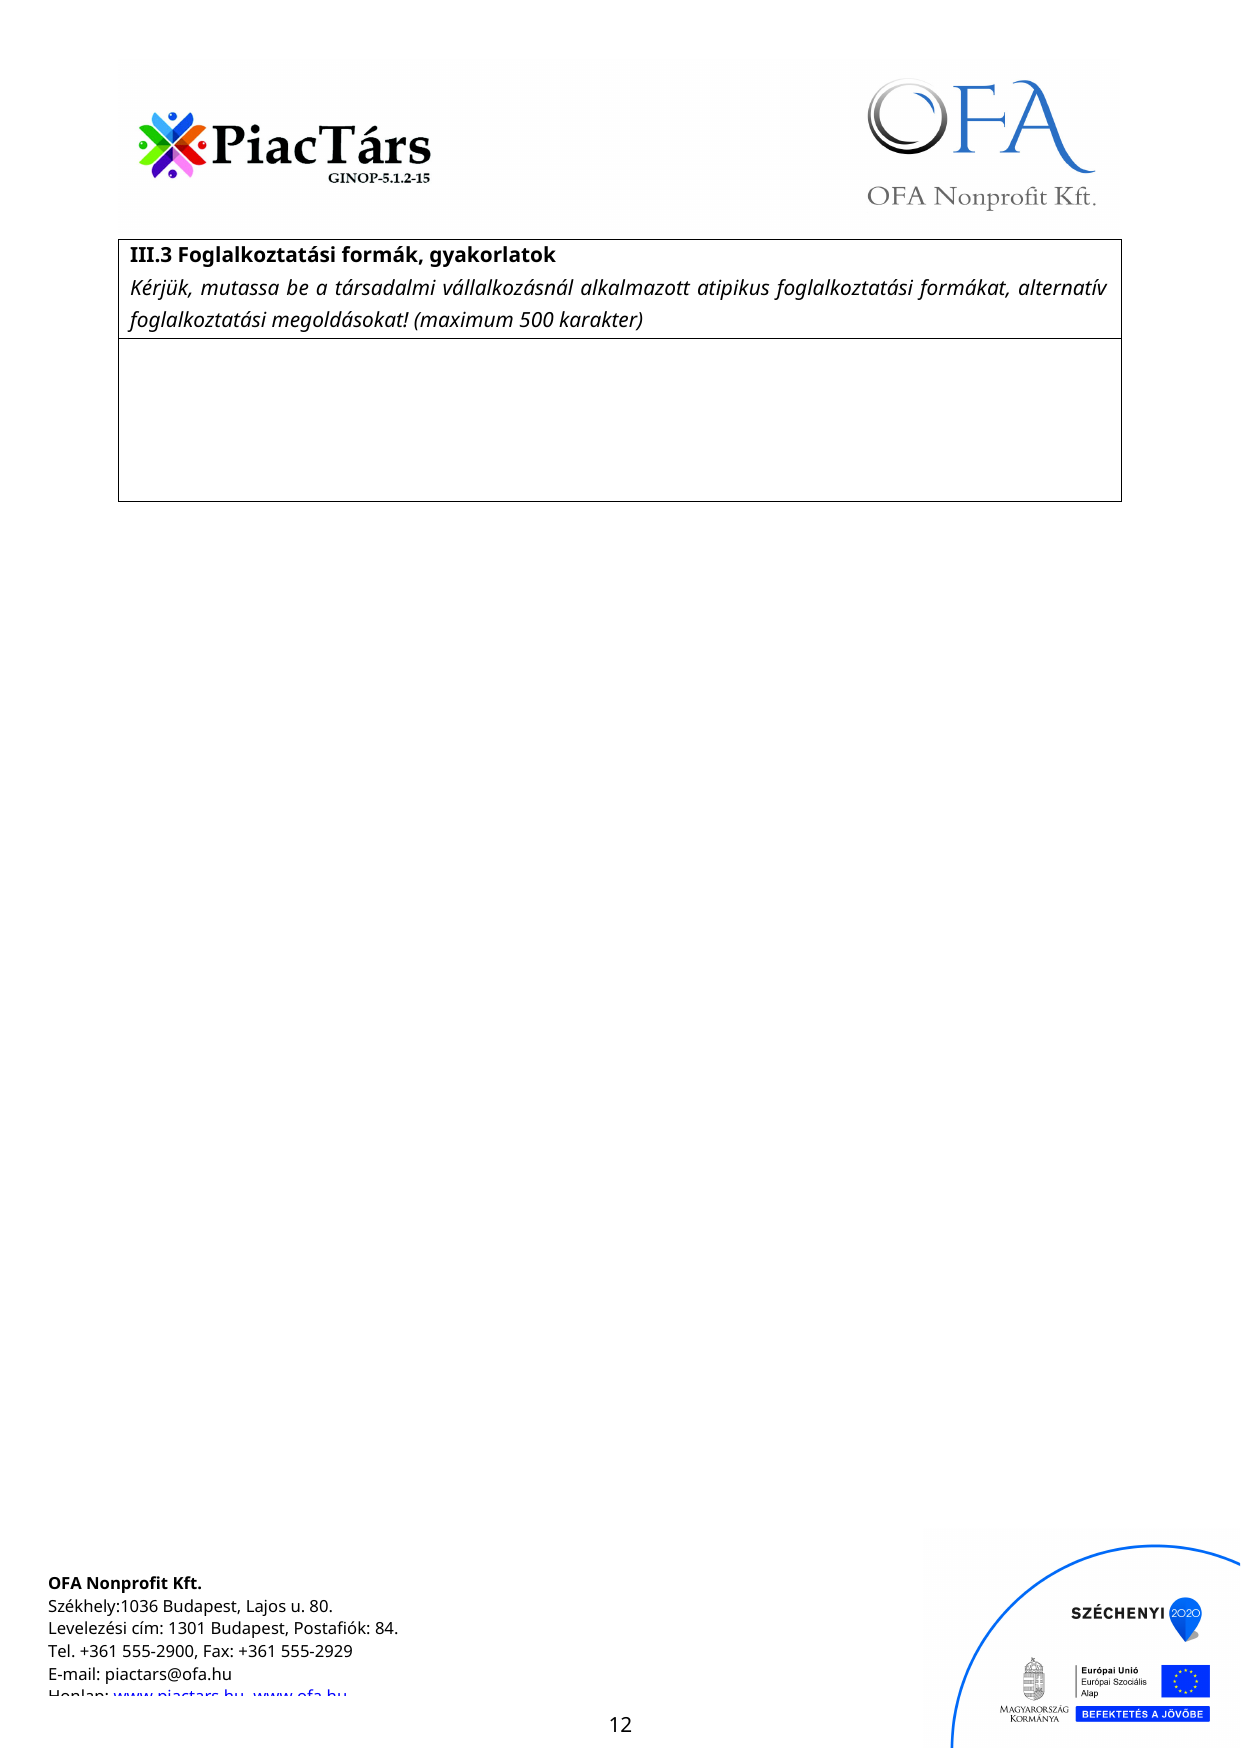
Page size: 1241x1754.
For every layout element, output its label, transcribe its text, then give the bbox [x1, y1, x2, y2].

table_cell [119, 339, 1121, 501]
table_header III.3 Foglalkoztatási formák, gyakorlatok Kérjük, mutassa be a társadalmi vállalkozásnál alkalmazott atipikus foglalkoztatási formákat, alternatív foglalkoztatási megoldásokat! (maximum 500 karakter) [119, 240, 1121, 338]
picture [923, 1528, 1241, 1748]
picture [118, 59, 1121, 235]
